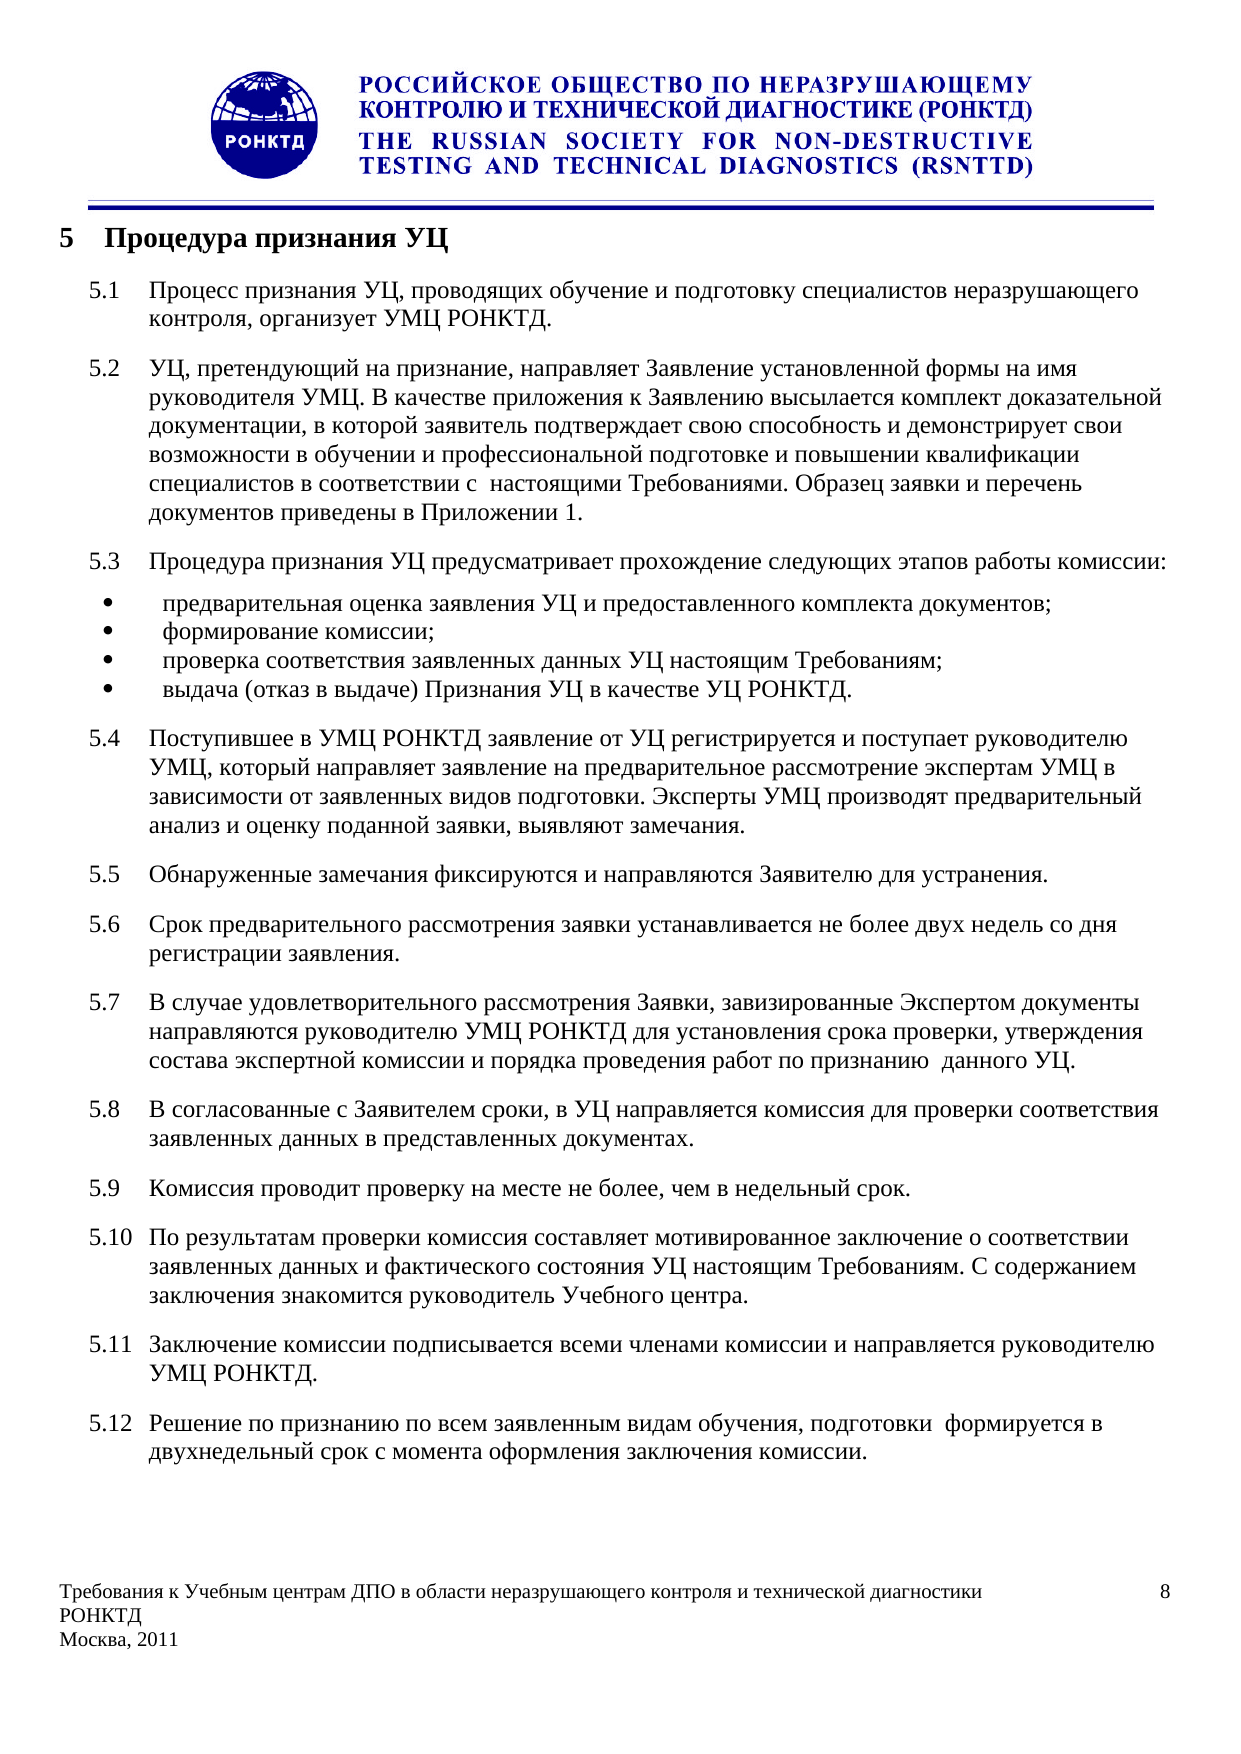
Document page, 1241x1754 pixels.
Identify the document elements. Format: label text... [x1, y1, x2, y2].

subtitle Процедура признания УЦ предусматривает прохождение следующих этапов работы комиссии: [89, 546, 1181, 575]
subtitle Комиссия проводит проверку на месте не более, чем в недельный срок. [89, 1173, 1181, 1201]
list предварительная оценка заявления УЦ и предоставленного комплекта документов; [103, 588, 1181, 616]
subtitle В согласованные с Заявителем сроки, в УЦ направляется комиссия для проверки соответствия заявленных данных в представленных документах. [89, 1094, 1181, 1152]
subtitle Заключение комиссии подписывается всеми членами комиссии и направляется руководителю УМЦ РОНКТД. [89, 1329, 1181, 1387]
subtitle Поступившее в УМЦ РОНКТД заявление от УЦ регистрируется и поступает руководителю УМЦ, который направляет заявление на предварительное рассмотрение экспертам УМЦ в зависимости от заявленных видов подготовки. Эксперты УМЦ производят предварительный анализ и оценку поданной заявки, выявляют замечания. [89, 723, 1181, 838]
subtitle В случае удовлетворительного рассмотрения Заявки, завизированные Экспертом документы направляются руководителю УМЦ РОНКТД для установления срока проверки, утверждения состава экспертной комиссии и порядка проведения работ по признанию данного УЦ. [89, 987, 1181, 1073]
subtitle По результатам проверки комиссия составляет мотивированное заключение о соответствии заявленных данных и фактического состояния УЦ настоящим Требованиям. С содержанием заключения знакомится руководитель Учебного центра. [89, 1222, 1181, 1308]
subtitle Процедура признания УЦ [59, 103, 1181, 254]
subtitle Обнаруженные замечания фиксируются и направляются Заявителю для устранения. [89, 859, 1181, 888]
subtitle Процесс признания УЦ, проводящих обучение и подготовку специалистов неразрушающего контроля, организует УМЦ РОНКТД. [89, 275, 1181, 332]
picture [0, 0, 1239, 221]
list выдача (отказ в выдаче) Признания УЦ в качестве УЦ РОНКТД. [103, 674, 1181, 703]
list формирование комиссии; [103, 616, 1181, 645]
list проверка соответствия заявленных данных УЦ настоящим Требованиям; [103, 645, 1181, 674]
subtitle Срок предварительного рассмотрения заявки устанавливается не более двух недель со дня регистрации заявления. [89, 909, 1181, 966]
subtitle Решение по признанию по всем заявленным видам обучения, подготовки формируется в двухнедельный срок с момента оформления заключения комиссии. [89, 1408, 1181, 1465]
subtitle УЦ, претендующий на признание, направляет Заявление установленной формы на имя руководителя УМЦ. В качестве приложения к Заявлению высылается комплект доказательной документации, в которой заявитель подтверждает свою способность и демонстрирует свои возможности в обучении и профессиональной подготовке и повышении квалификации специалистов в соответствии с настоящими Требованиями. Образец заявки и перечень документов приведены в Приложении 1. [89, 353, 1181, 526]
